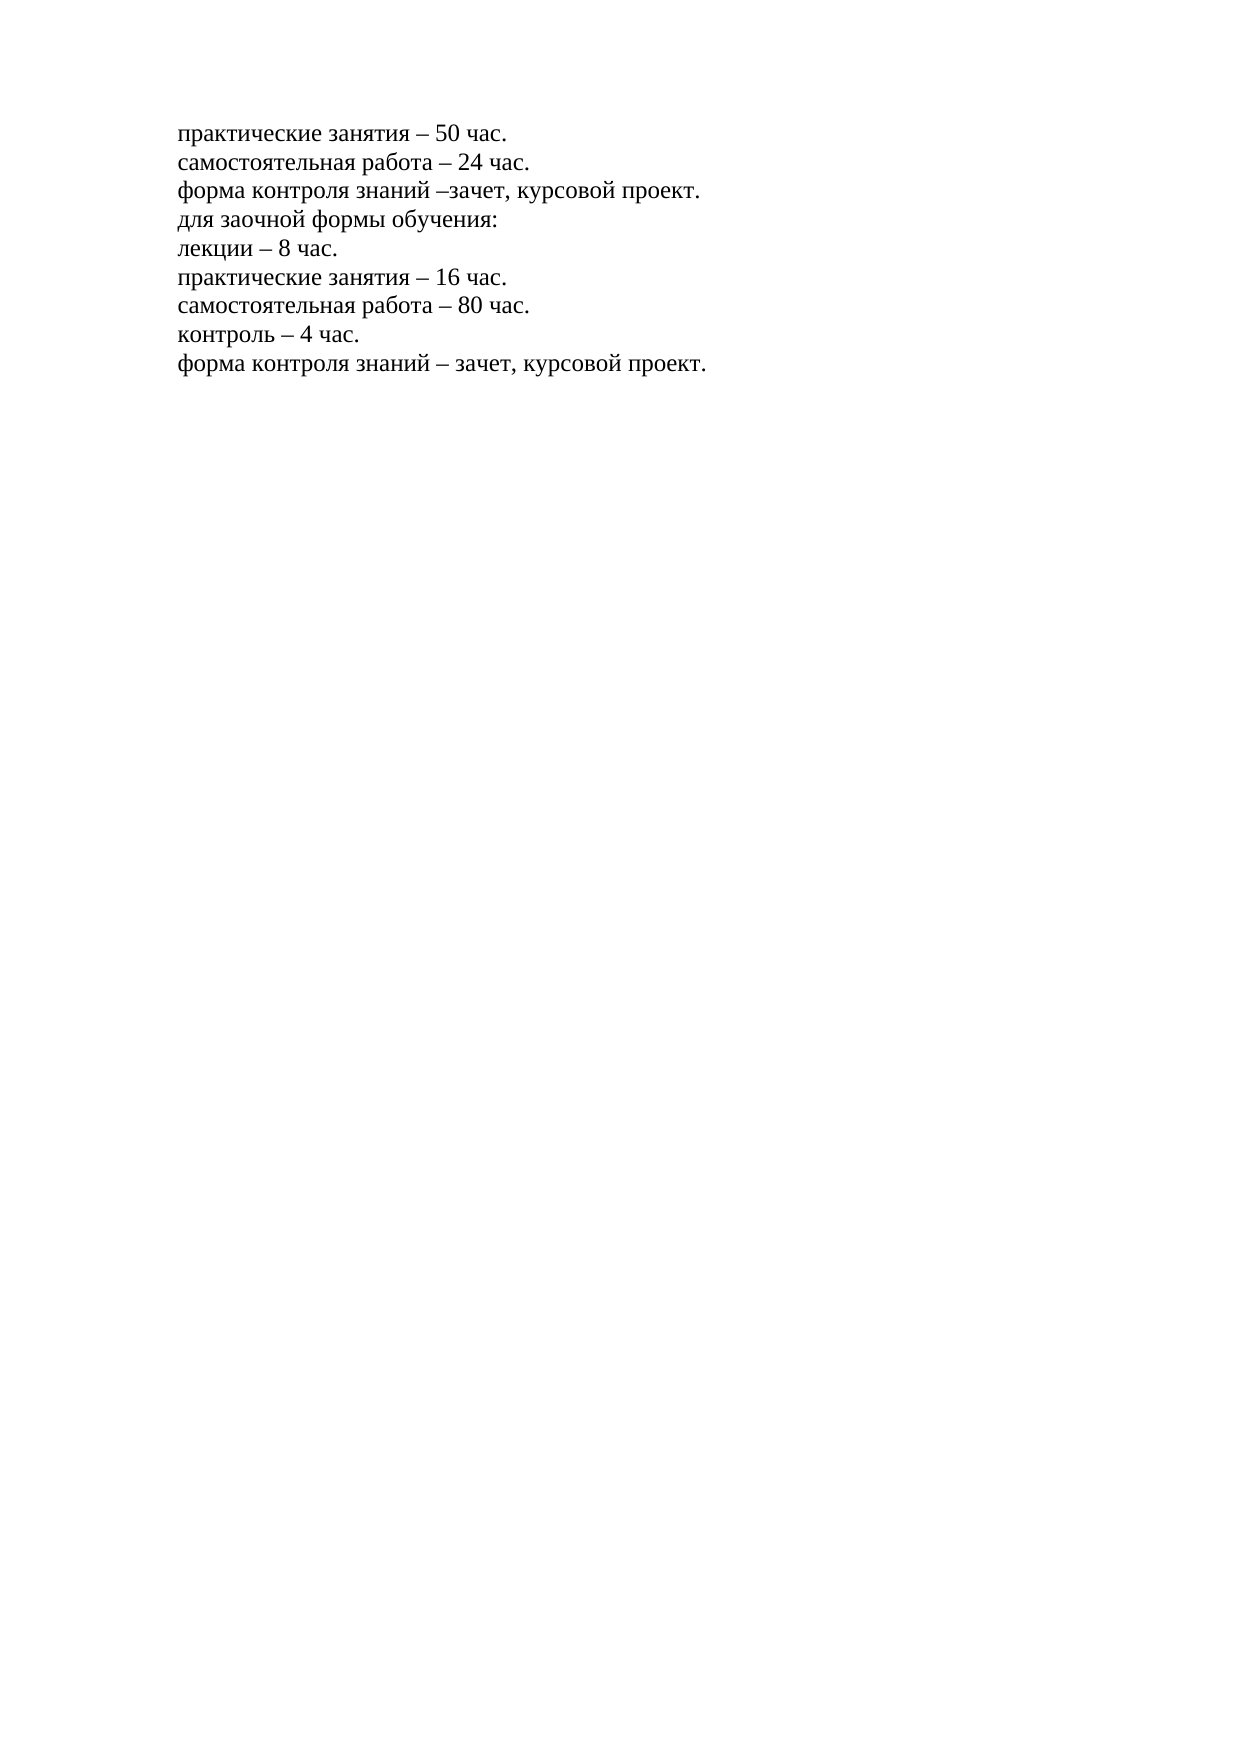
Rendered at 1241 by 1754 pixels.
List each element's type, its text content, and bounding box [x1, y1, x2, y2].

text форма контроля знаний –зачет, курсовой проект. [177, 176, 1152, 204]
text самостоятельная работа – 24 час. [177, 147, 1152, 176]
text лекции – 8 час. [177, 233, 1152, 262]
text контроль – 4 час. [177, 319, 1152, 348]
text практические занятия – 50 час. [177, 118, 1152, 147]
text самостоятельная работа – 80 час. [177, 291, 1152, 319]
text для заочной формы обучения: [177, 204, 1152, 233]
text форма контроля знаний – зачет, курсовой проект. [177, 348, 1152, 377]
text практические занятия – 16 час. [177, 262, 1152, 291]
